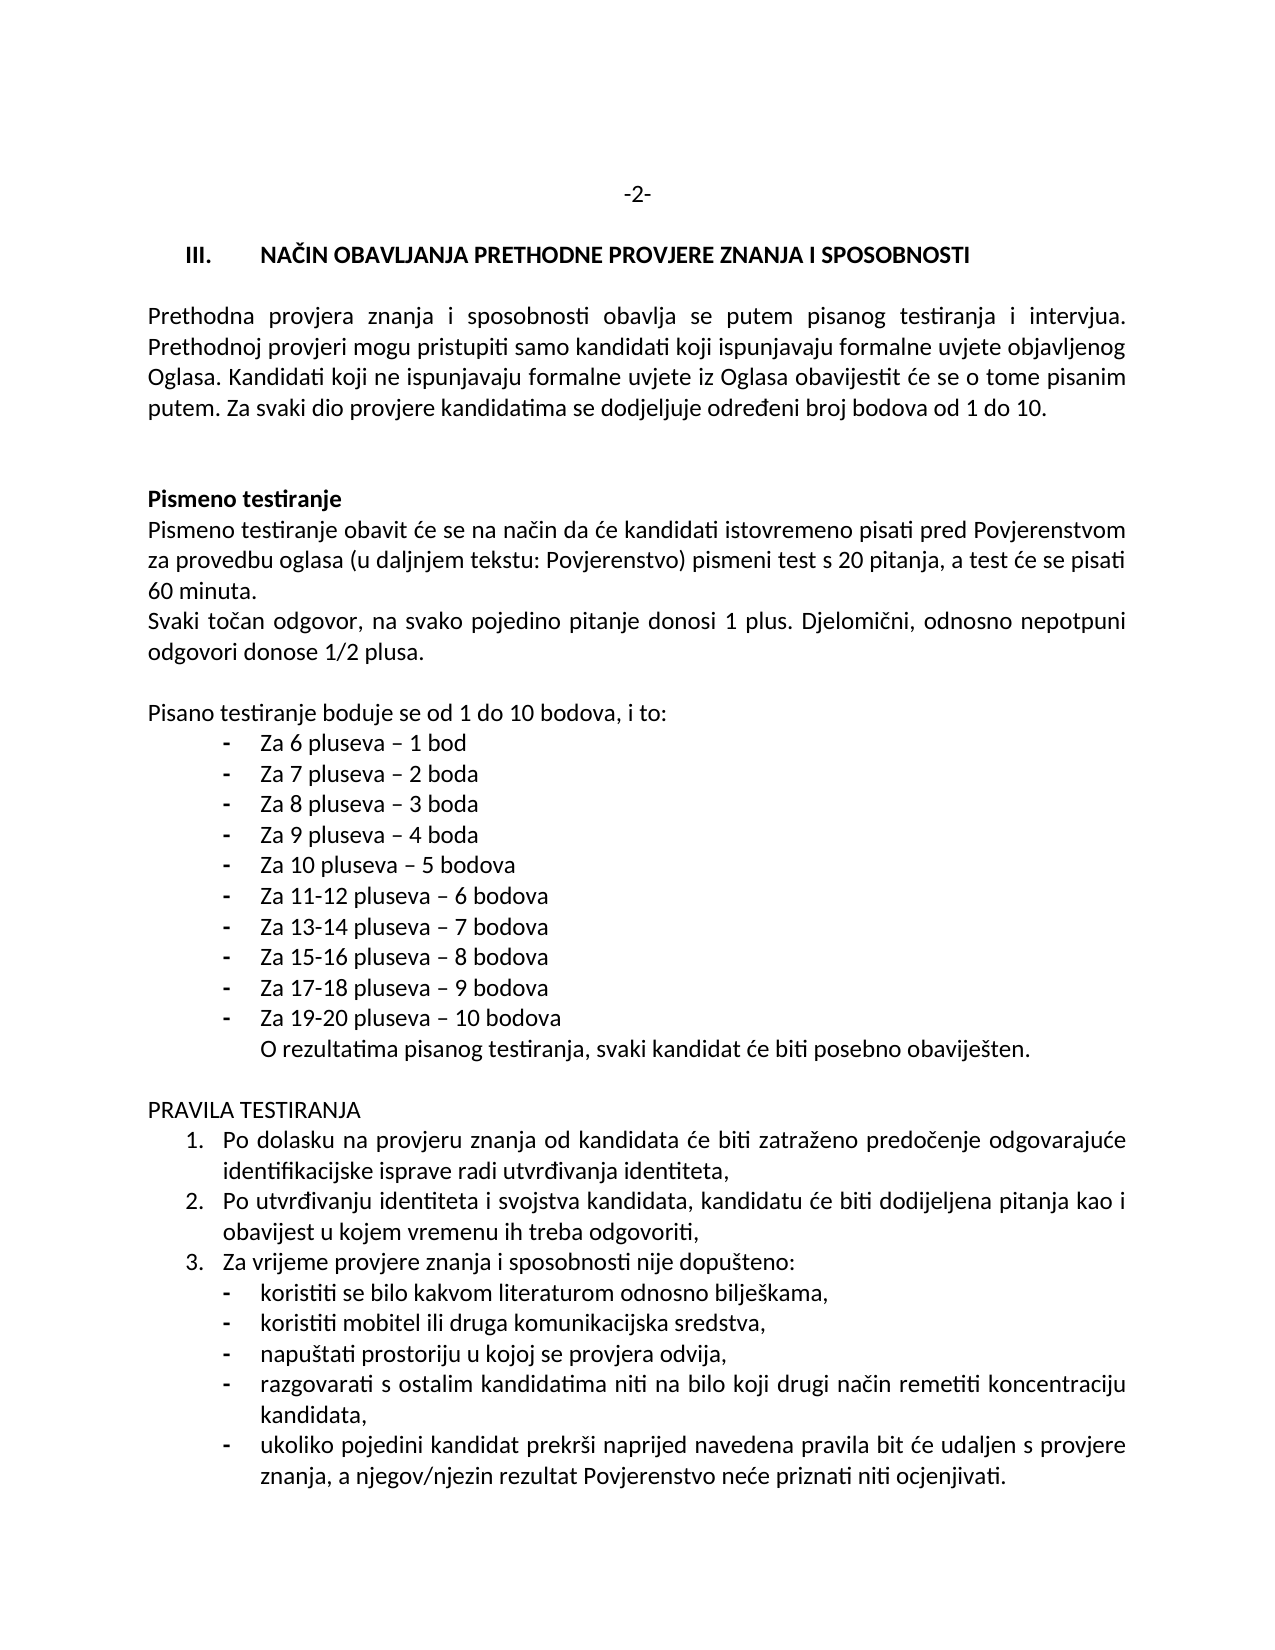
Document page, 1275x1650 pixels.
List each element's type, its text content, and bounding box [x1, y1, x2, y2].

list Za 13-14 pluseva – 7 bodova [223, 911, 1127, 941]
list napuštati prostoriju u kojoj se provjera odvija, [223, 1338, 1127, 1368]
list Za vrijeme provjere znanja i sposobnosti nije dopušteno: [185, 1246, 1127, 1277]
list razgovarati s ostalim kandidatima niti na bilo koji drugi način remetiti koncentraciju kandidata, [223, 1368, 1127, 1429]
text Svaki točan odgovor, na svako pojedino pitanje donosi 1 plus. Djelomični, odnosno nepotpuni odgovori donose 1/2 plusa. [148, 605, 1127, 666]
list koristiti se bilo kakvom literaturom odnosno bilješkama, [223, 1277, 1127, 1307]
list koristiti mobitel ili druga komunikacijska sredstva, [223, 1307, 1127, 1338]
list Za 7 pluseva – 2 boda [223, 758, 1127, 788]
text PRAVILA TESTIRANJA [148, 1094, 1127, 1124]
list O rezultatima pisanog testiranja, svaki kandidat će biti posebno obaviješten. [260, 1033, 1127, 1063]
list Po utvrđivanju identiteta i svojstva kandidata, kandidatu će biti dodijeljena pitanja kao i obavijest u kojem vremenu ih treba odgovoriti, [185, 1185, 1127, 1246]
list Za 19-20 pluseva – 10 bodova [223, 1002, 1127, 1033]
list Za 17-18 pluseva – 9 bodova [223, 972, 1127, 1002]
list Za 15-16 pluseva – 8 bodova [223, 941, 1127, 972]
text Pismeno testiranje [148, 483, 1127, 514]
text Prethodna provjera znanja i sposobnosti obavlja se putem pisanog testiranja i intervjua. Prethodnoj provjeri mogu pristupiti samo kandidati koji ispunjavaju formalne uvjete objavljenog Oglasa. Kandidati koji ne ispunjavaju formalne uvjete iz Oglasa obavijestit će se o tome pisanim putem. Za svaki dio provjere kandidatima se dodjeljuje određeni broj bodova od 1 do 10. [148, 300, 1127, 422]
list Za 6 pluseva – 1 bod [223, 727, 1127, 758]
list Za 10 pluseva – 5 bodova [223, 849, 1127, 880]
list Za 8 pluseva – 3 boda [223, 788, 1127, 819]
list Za 9 pluseva – 4 boda [223, 819, 1127, 849]
list Za 11-12 pluseva – 6 bodova [223, 880, 1127, 911]
text Pismeno testiranje obavit će se na način da će kandidati istovremeno pisati pred Povjerenstvom za provedbu oglasa (u daljnjem tekstu: Povjerenstvo) pismeni test s 20 pitanja, a test će se pisati 60 minuta. [148, 514, 1127, 605]
list ukoliko pojedini kandidat prekrši naprijed navedena pravila bit će udaljen s provjere znanja, a njegov/njezin rezultat Povjerenstvo neće priznati niti ocjenjivati. [223, 1429, 1127, 1491]
text -2- [148, 178, 1127, 209]
text Pisano testiranje boduje se od 1 do 10 bodova, i to: [148, 697, 1127, 727]
list NAČIN OBAVLJANJA PRETHODNE PROVJERE ZNANJA I SPOSOBNOSTI [185, 239, 1127, 270]
list Po dolasku na provjeru znanja od kandidata će biti zatraženo predočenje odgovarajuće identifikacijske isprave radi utvrđivanja identiteta, [185, 1124, 1127, 1185]
